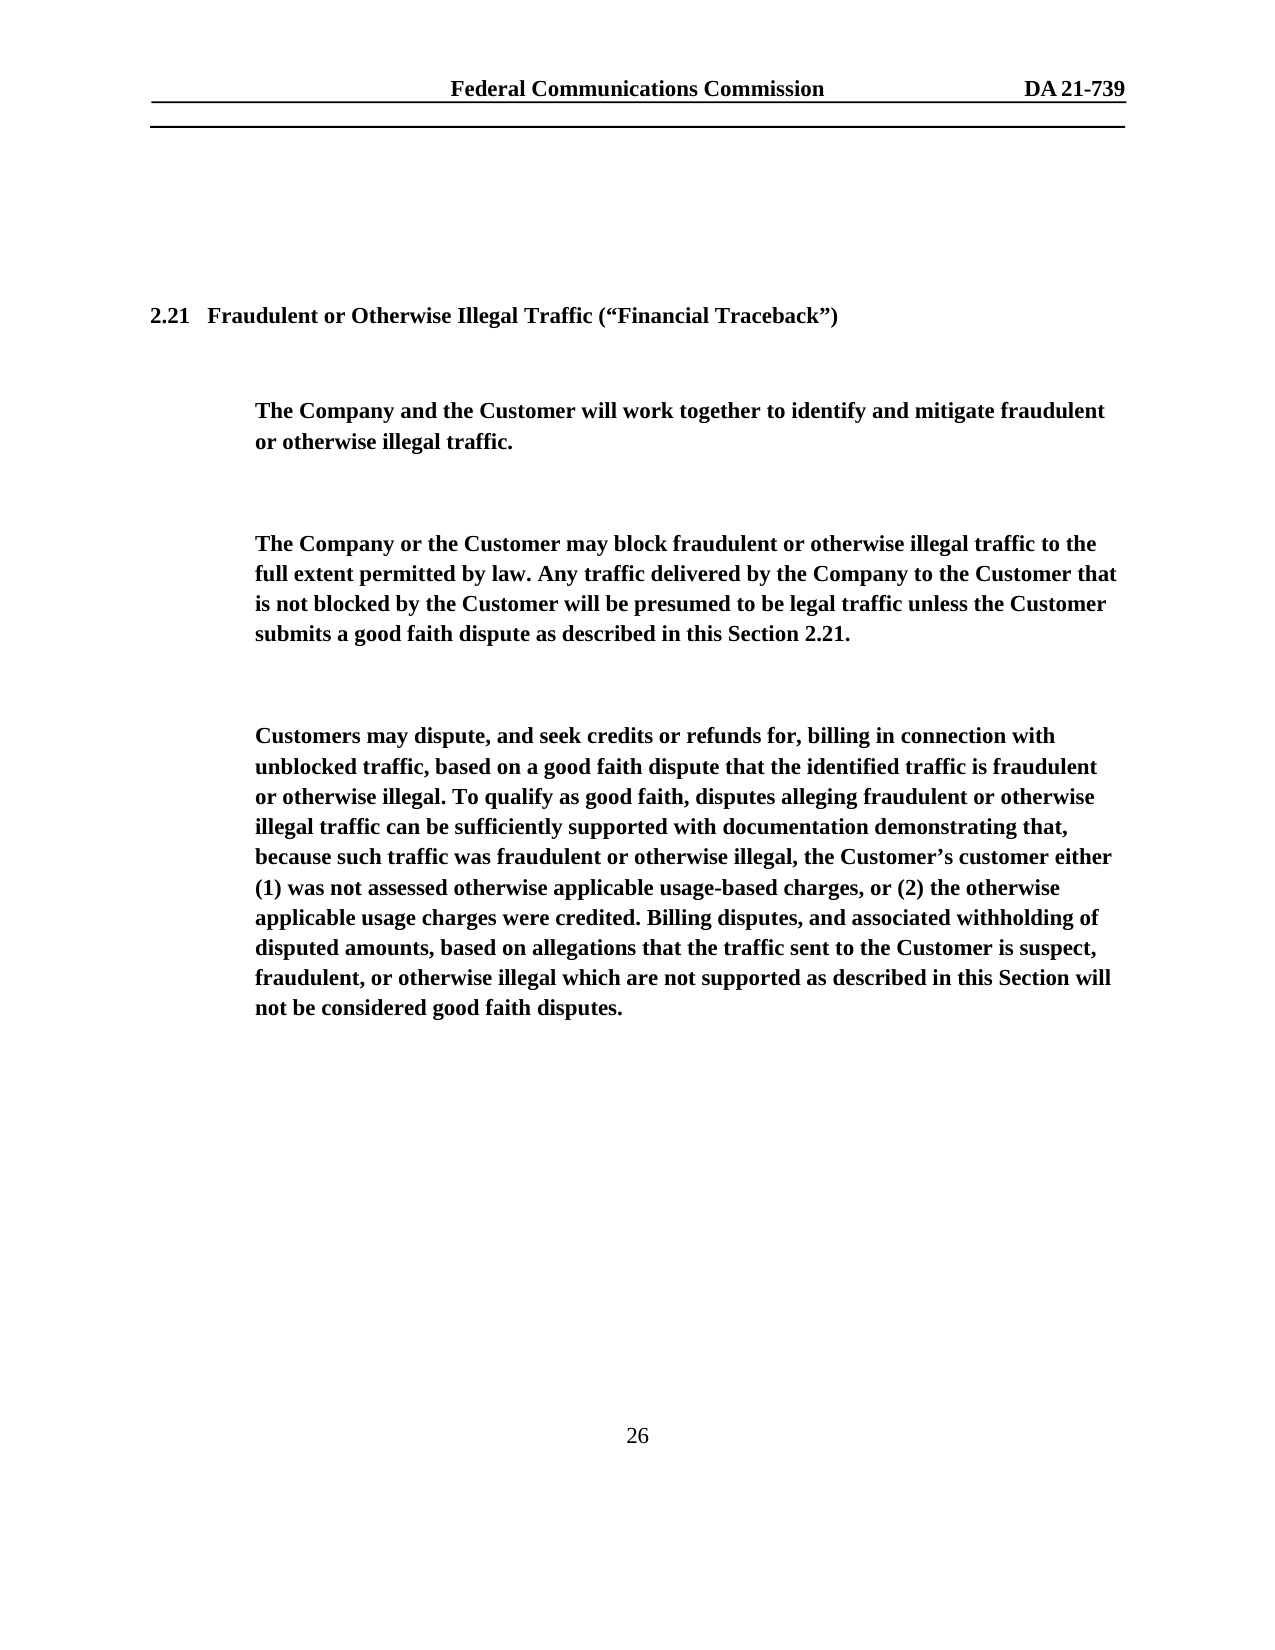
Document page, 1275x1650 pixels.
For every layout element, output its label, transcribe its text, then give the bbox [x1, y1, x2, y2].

text Customers may dispute, and seek credits or refunds for, billing in connection with unblocked traffic, based on a good faith dispute that the identified traffic is fraudulent or otherwise illegal. To qualify as good faith, disputes alleging fraudulent or otherwise illegal traffic can be sufficiently supported with documentation demonstrating that, because such traffic was fraudulent or otherwise illegal, the Customer’s customer either (1) was not assessed otherwise applicable usage-based charges, or (2) the otherwise applicable usage charges were credited. Billing disputes, and associated withholding of disputed amounts, based on allegations that the traffic sent to the Customer is suspect, fraudulent, or otherwise illegal which are not supported as described in this Section will not be considered good faith disputes. [255, 723, 1125, 1021]
text 2.21 Fraudulent or Otherwise Illegal Traffic (“Financial Traceback”) [150, 302, 1125, 328]
text The Company or the Customer may block fraudulent or otherwise illegal traffic to the full extent permitted by law. Any traffic delivered by the Company to the Customer that is not blocked by the Customer will be presumed to be legal traffic unless the Customer submits a good faith dispute as described in this Section 2.21. [255, 530, 1125, 647]
text The Company and the Customer will work together to identify and mitigate fraudulent or otherwise illegal traffic. [255, 398, 1125, 454]
